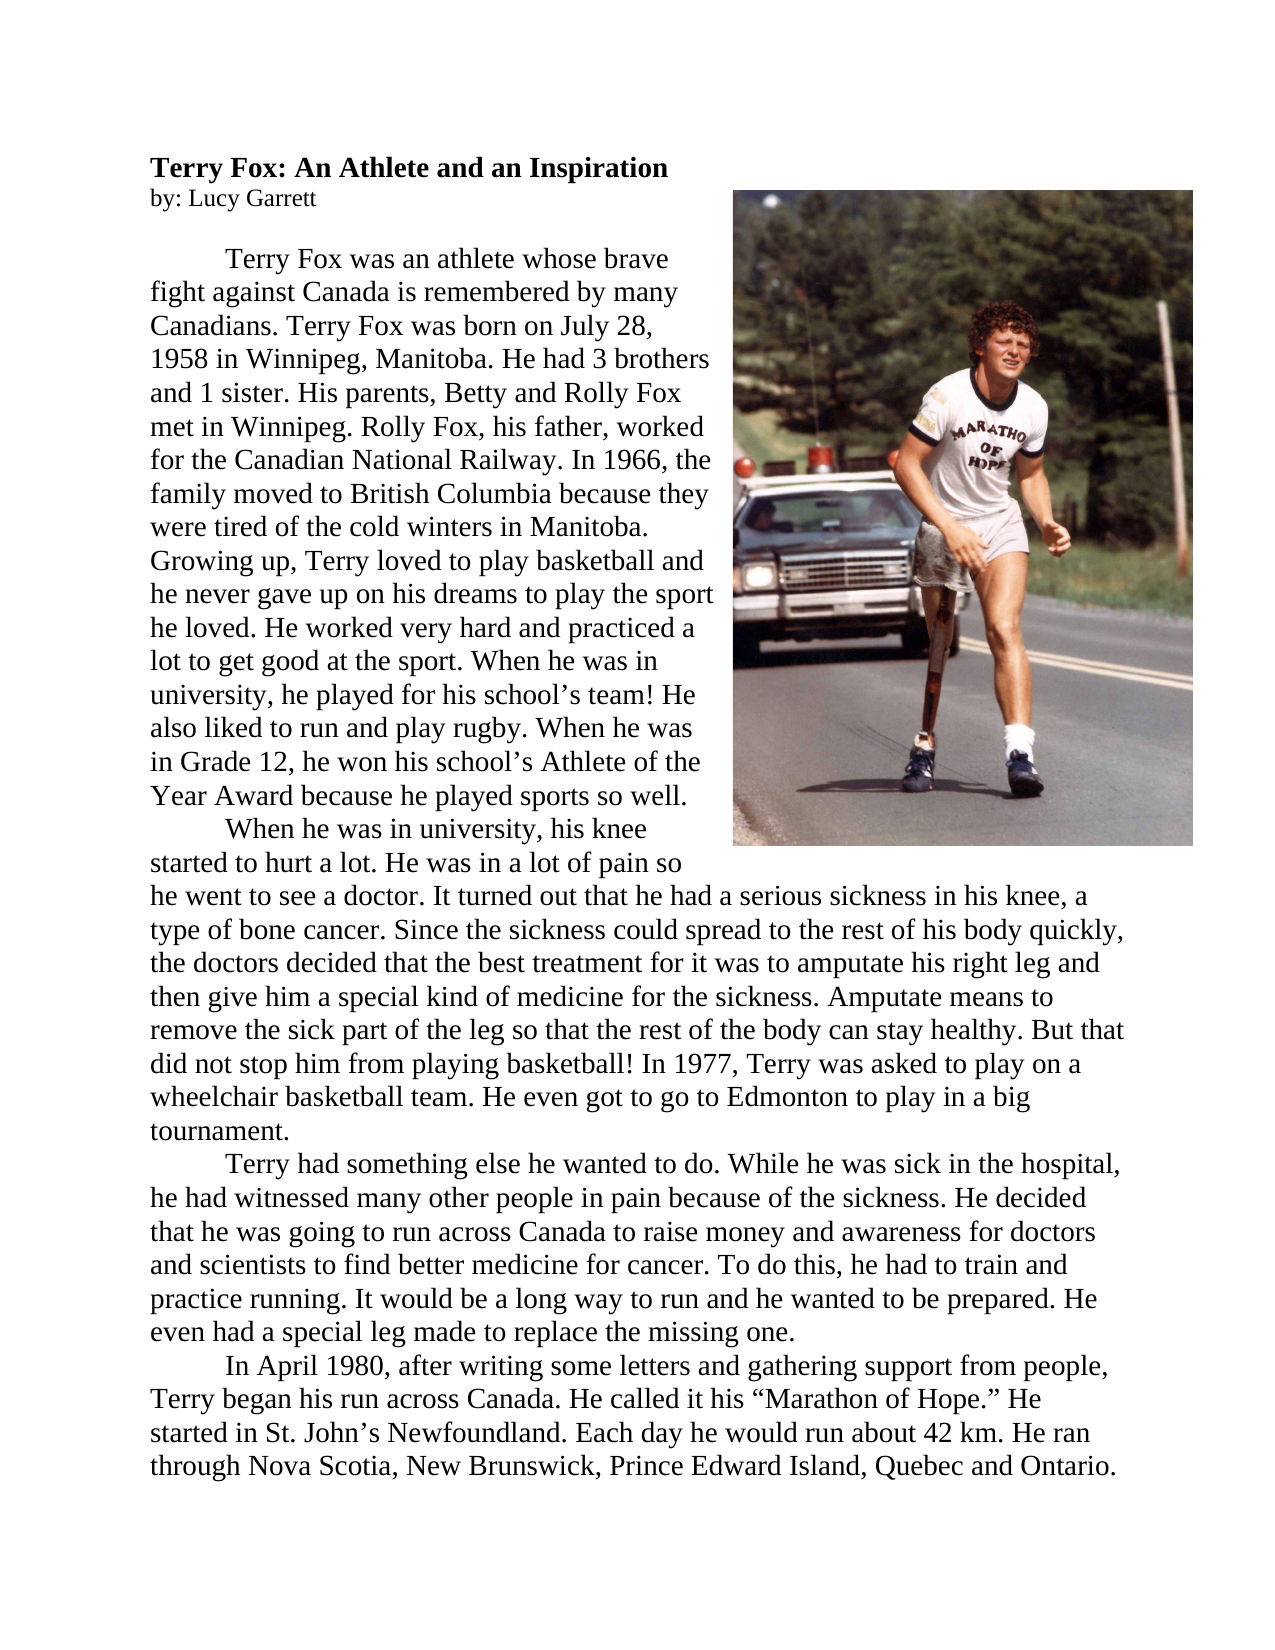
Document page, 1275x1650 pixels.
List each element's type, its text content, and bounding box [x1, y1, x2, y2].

text Terry Fox: An Athlete and an Inspiration [150, 150, 1125, 183]
text Terry Fox was an athlete whose brave fight against Canada is remembered by many Canadians. Terry Fox was born on July 28, 1958 in Winnipeg, Manitoba. He had 3 brothers and 1 sister. His parents, Betty and Rolly Fox met in Winnipeg. Rolly Fox, his father, worked for the Canadian National Railway. In 1966, the family moved to British Columbia because they were tired of the cold winters in Manitoba. Growing up, Terry loved to play basketball and he never gave up on his dreams to play the sport he loved. He worked very hard and practiced a lot to get good at the sport. When he was in university, he played for his school’s team! He also liked to run and play rugby. When he was in Grade 12, he won his school’s Athlete of the Year Award because he played sports so well. [150, 241, 732, 811]
text by: Lucy Garrett [150, 183, 1125, 212]
text Terry had something else he wanted to do. While he was sick in the hospital, he had witnessed many other people in pain because of the sickness. He decided that he was going to run across Canada to raise money and awareness for doctors and scientists to find better medicine for cancer. To do this, he had to train and practice running. It would be a long way to run and he wanted to be prepared. He even had a special leg made to replace the missing one. [150, 1147, 1125, 1348]
picture [732, 190, 1193, 846]
text When he was in university, his knee started to hurt a lot. He was in a lot of pain so he went to see a doctor. It turned out that he had a serious sickness in his knee, a type of bone cancer. Since the sickness could spread to the rest of his body quickly, the doctors decided that the best treatment for it was to amputate his right leg and then give him a special kind of medicine for the sickness. Amputate means to remove the sick part of the leg so that the rest of the body can stay healthy. But that did not stop him from playing basketball! In 1977, Terry was asked to play on a wheelchair basketball team. He even got to go to Edmonton to play in a big tournament. [150, 811, 1125, 1147]
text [150, 1348, 1125, 1482]
